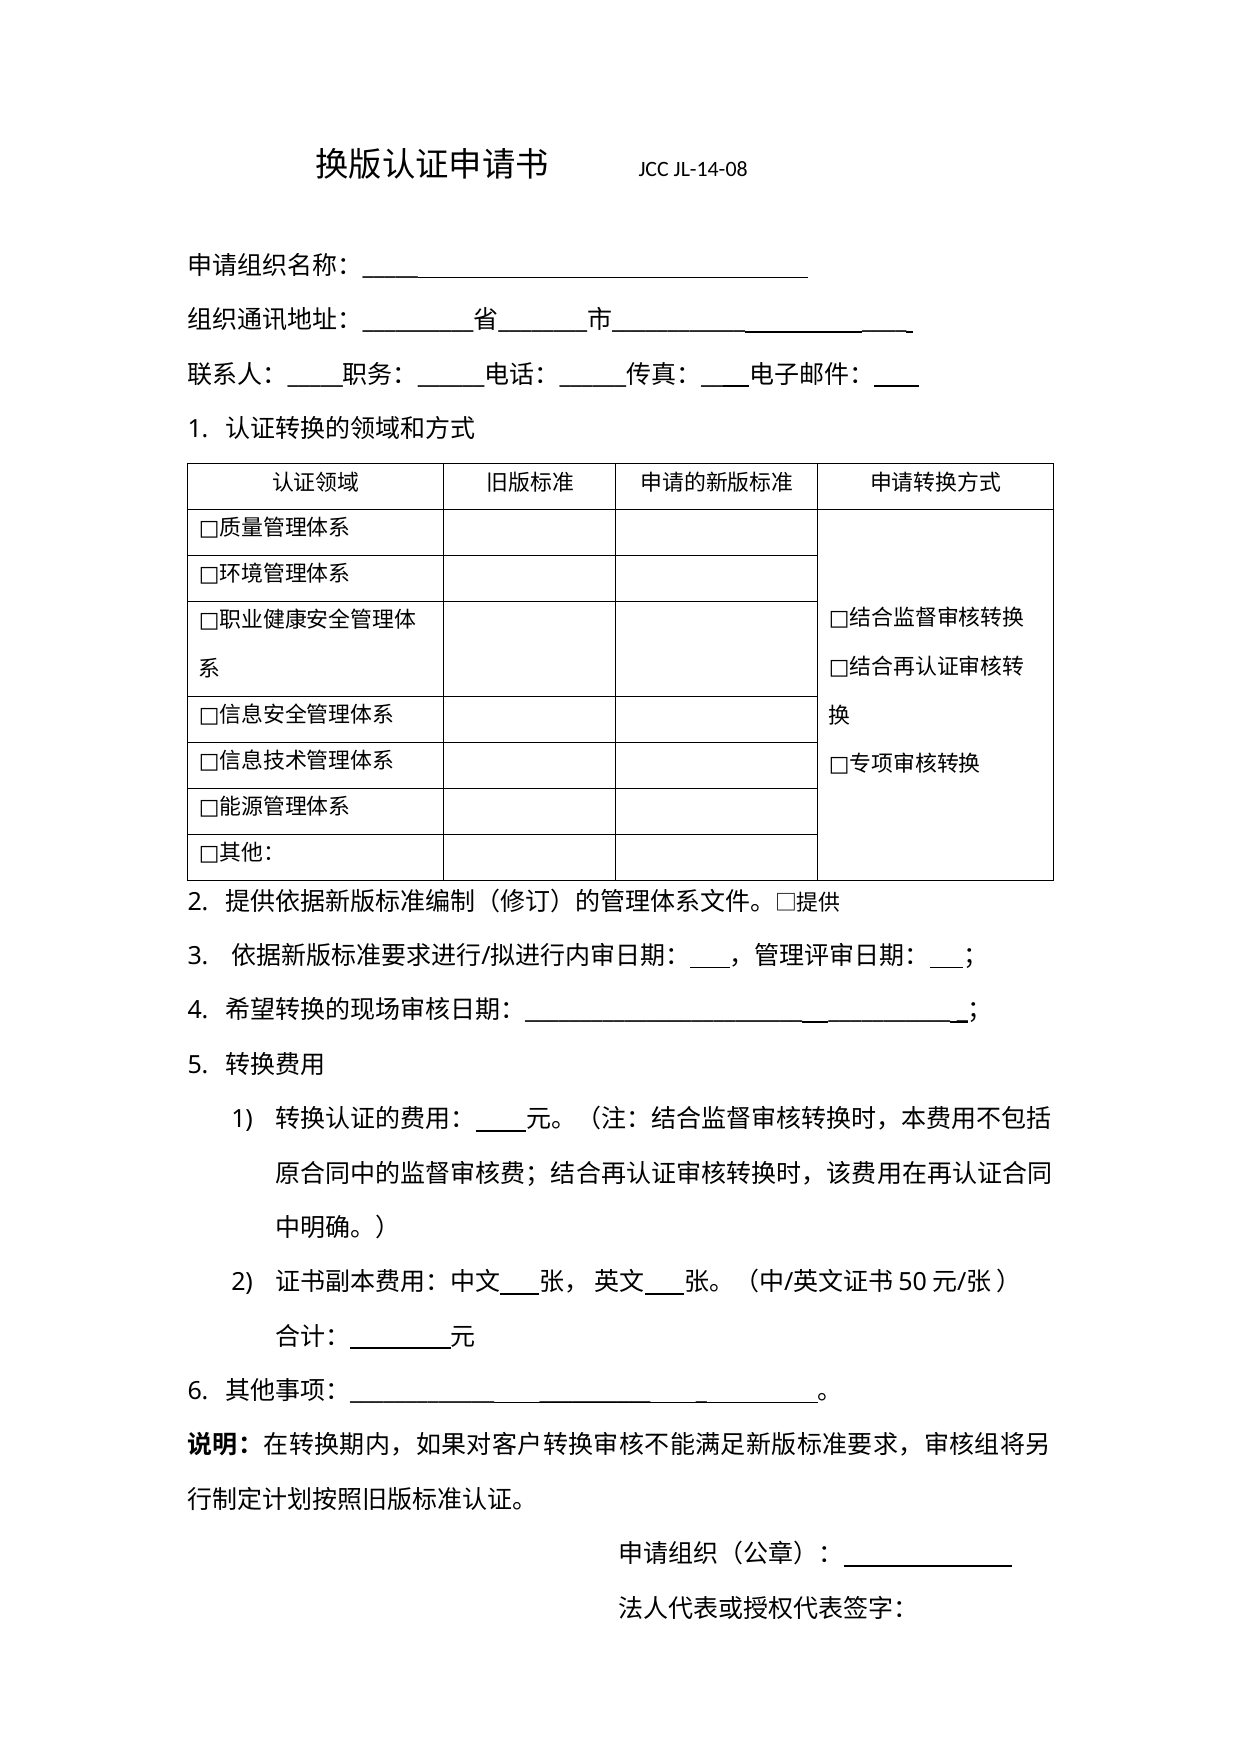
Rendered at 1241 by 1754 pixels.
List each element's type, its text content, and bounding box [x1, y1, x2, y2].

table_cell [616, 602, 817, 696]
list 其他事项：_____________ __________ _ 。 [187, 1371, 1053, 1407]
table_cell [444, 789, 615, 834]
table_cell [616, 835, 817, 880]
table_cell □结合监督审核转换 □结合再认证审核转换 □专项审核转换 [818, 510, 1053, 880]
list 转换费用 [187, 1044, 1053, 1081]
table_cell [616, 789, 817, 834]
table_cell □其他： [188, 835, 443, 880]
table_cell □信息技术管理体系 [188, 743, 443, 788]
table_cell [444, 835, 615, 880]
table_header 旧版标准 [444, 464, 615, 509]
table_cell □职业健康安全管理体系 [188, 602, 443, 696]
list 提供依据新版标准编制（修订）的管理体系文件。□提供 [187, 881, 1053, 917]
table_cell □环境管理体系 [188, 556, 443, 601]
text 申请组织（公章）： [187, 1534, 1053, 1570]
table_cell [444, 602, 615, 696]
table_cell □能源管理体系 [188, 789, 443, 834]
list 证书副本费用：中文 张， 英文 张。（中/英文证书50元/张 ） [231, 1262, 1053, 1298]
table_header 认证领域 [188, 464, 443, 509]
list 转换认证的费用： 元。（注：结合监督审核转换时，本费用不包括原合同中的监督审核费；结合再认证审核转换时，该费用在再认证合同中明确。） [231, 1099, 1053, 1244]
table_cell [616, 510, 817, 555]
text 换版认证申请书 JCC JL-14-08 [187, 129, 1053, 194]
table_cell [616, 697, 817, 742]
table_cell [616, 556, 817, 601]
table_cell □信息安全管理体系 [188, 697, 443, 742]
text 申请组织名称：_____ [187, 246, 1053, 282]
text 法人代表或授权代表签字： [187, 1588, 1053, 1624]
table_cell [444, 510, 615, 555]
table_cell [444, 743, 615, 788]
text 联系人：_____职务：______电话：______传真：__ 电子邮件： [187, 354, 1053, 391]
list 希望转换的现场审核日期：_________________________ ___________ _； [187, 990, 1053, 1026]
text 组织通讯地址：__________省________市____________ ____ [187, 300, 1053, 336]
table_cell [616, 743, 817, 788]
list 依据新版标准要求进行/拟进行内审日期： ，管理评审日期： ； [187, 936, 1053, 972]
text 说明：在转换期内，如果对客户转换审核不能满足新版标准要求，审核组将另行制定计划按照旧版标准认证。 [187, 1425, 1053, 1516]
text 合计： 元 [275, 1316, 1053, 1352]
table_cell [444, 556, 615, 601]
table_header 申请转换方式 [818, 464, 1053, 509]
table_cell [444, 697, 615, 742]
list 认证转换的领域和方式 [187, 409, 1053, 445]
table_header 申请的新版标准 [616, 464, 817, 509]
table_cell □质量管理体系 [188, 510, 443, 555]
